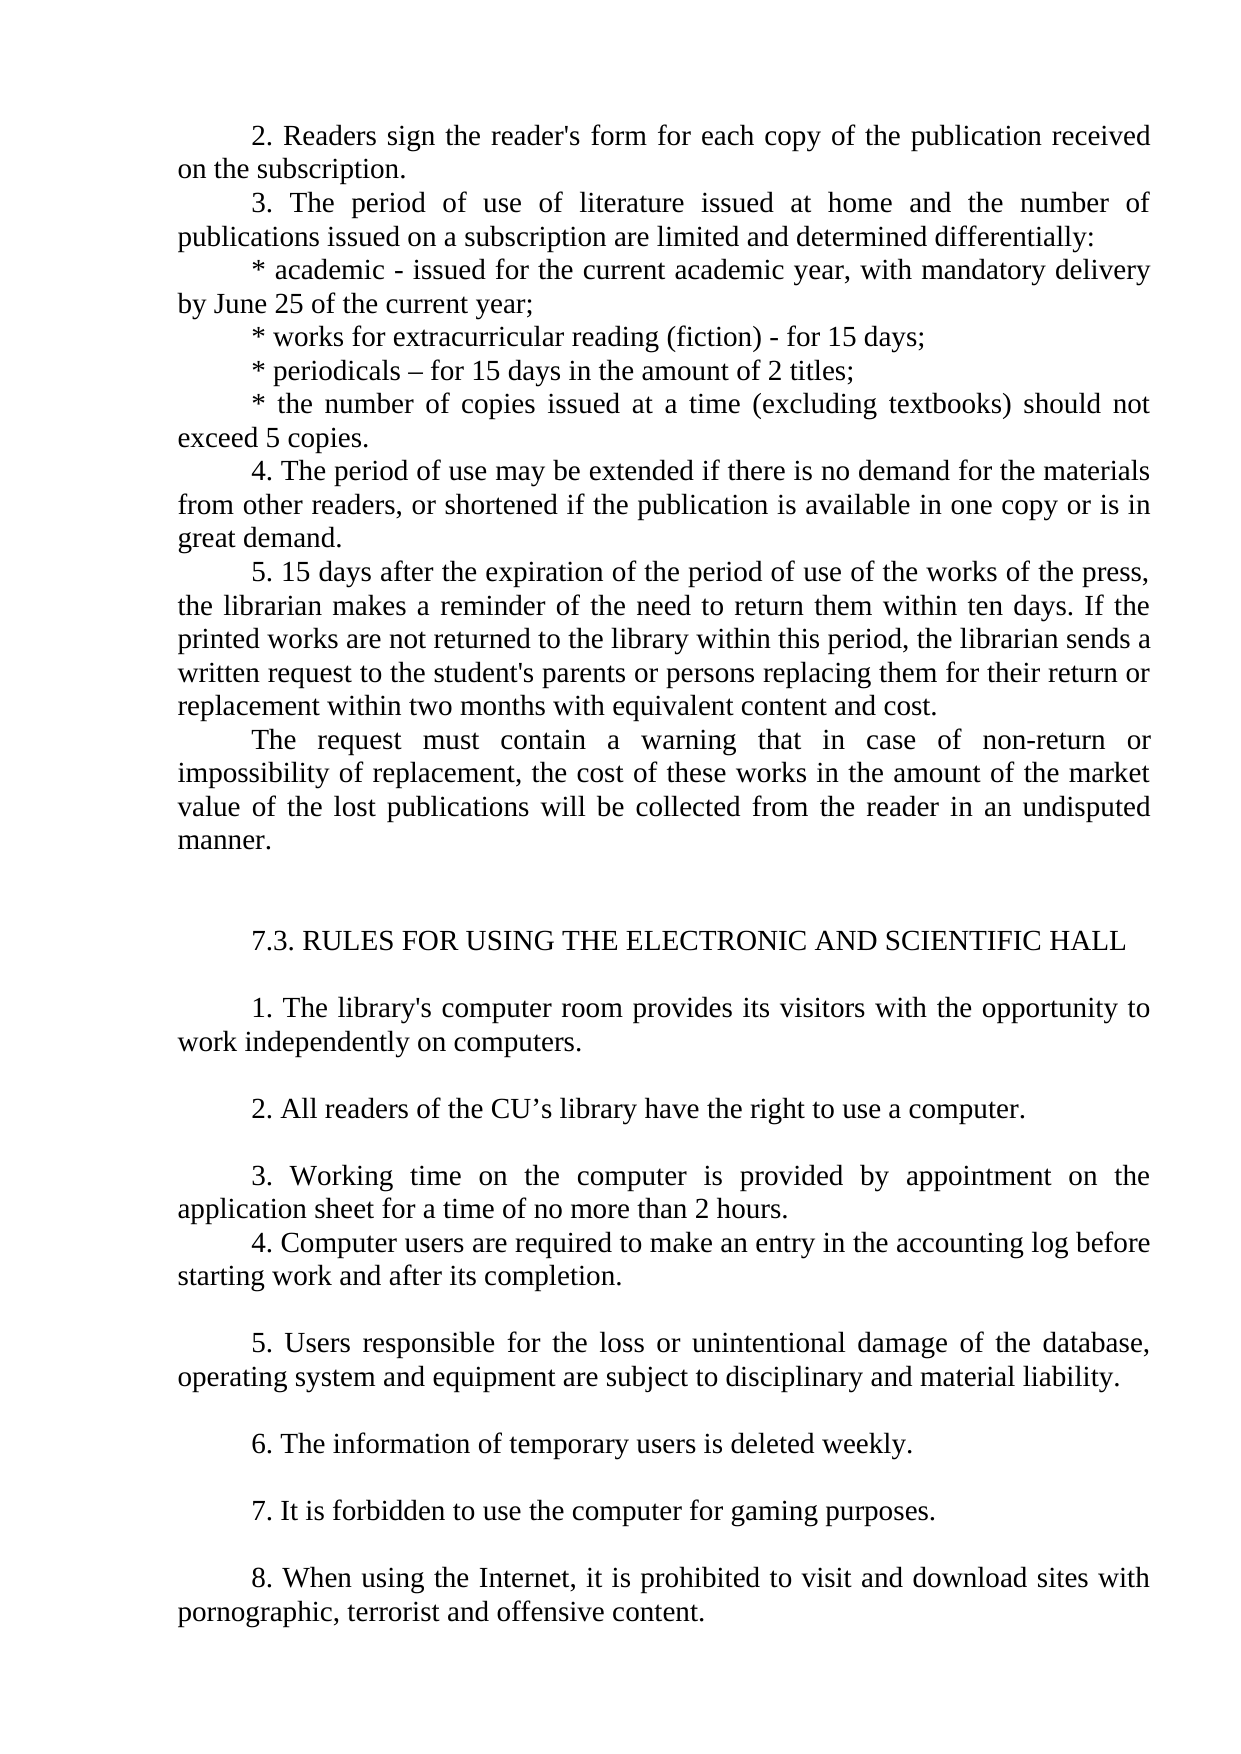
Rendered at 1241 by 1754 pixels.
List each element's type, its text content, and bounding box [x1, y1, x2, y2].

text * periodicals – for 15 days in the amount of 2 titles; [177, 353, 1152, 386]
text 7. It is forbidden to use the computer for gaming purposes. [177, 1493, 1152, 1527]
text 4. Computer users are required to make an entry in the accounting log before starting work and after its completion. [177, 1225, 1152, 1292]
text 3. The period of use of literature issued at home and the number of publications issued on a subscription are limited and determined differentially: [177, 185, 1152, 252]
text 2. Readers sign the reader's form for each copy of the publication received on the subscription. [177, 118, 1152, 185]
text 5. 15 days after the expiration of the period of use of the works of the press, the librarian makes a reminder of the need to return them within ten days. If the printed works are not returned to the library within this period, the librarian sends a written request to the student's parents or persons replacing them for their return or replacement within two months with equivalent content and cost. [177, 554, 1152, 722]
text * academic - issued for the current academic year, with mandatory delivery by June 25 of the current year; [177, 252, 1152, 319]
text The request must contain a warning that in case of non-return or impossibility of replacement, the cost of these works in the amount of the market value of the lost publications will be collected from the reader in an undisputed manner. [177, 722, 1152, 856]
text 4. The period of use may be extended if there is no demand for the materials from other readers, or shortened if the publication is available in one copy or is in great demand. [177, 453, 1152, 554]
text 3. Working time on the computer is provided by appointment on the application sheet for a time of no more than 2 hours. [177, 1158, 1152, 1225]
text * the number of copies issued at a time (excluding textbooks) should not exceed 5 copies. [177, 386, 1152, 453]
text 7.3. RULES FOR USING THE ELECTRONIC AND SCIENTIFIC HALL [177, 923, 1152, 957]
text 6. The information of temporary users is deleted weekly. [177, 1426, 1152, 1460]
text 8. When using the Internet, it is prohibited to visit and download sites with pornographic, terrorist and offensive content. [177, 1560, 1152, 1627]
text 2. All readers of the CU’s library have the right to use a computer. [177, 1091, 1152, 1124]
text 1. The library's computer room provides its visitors with the opportunity to work independently on computers. [177, 990, 1152, 1057]
text * works for extracurricular reading (fiction) - for 15 days; [177, 319, 1152, 353]
text 5. Users responsible for the loss or unintentional damage of the database, operating system and equipment are subject to disciplinary and material liability. [177, 1326, 1152, 1393]
